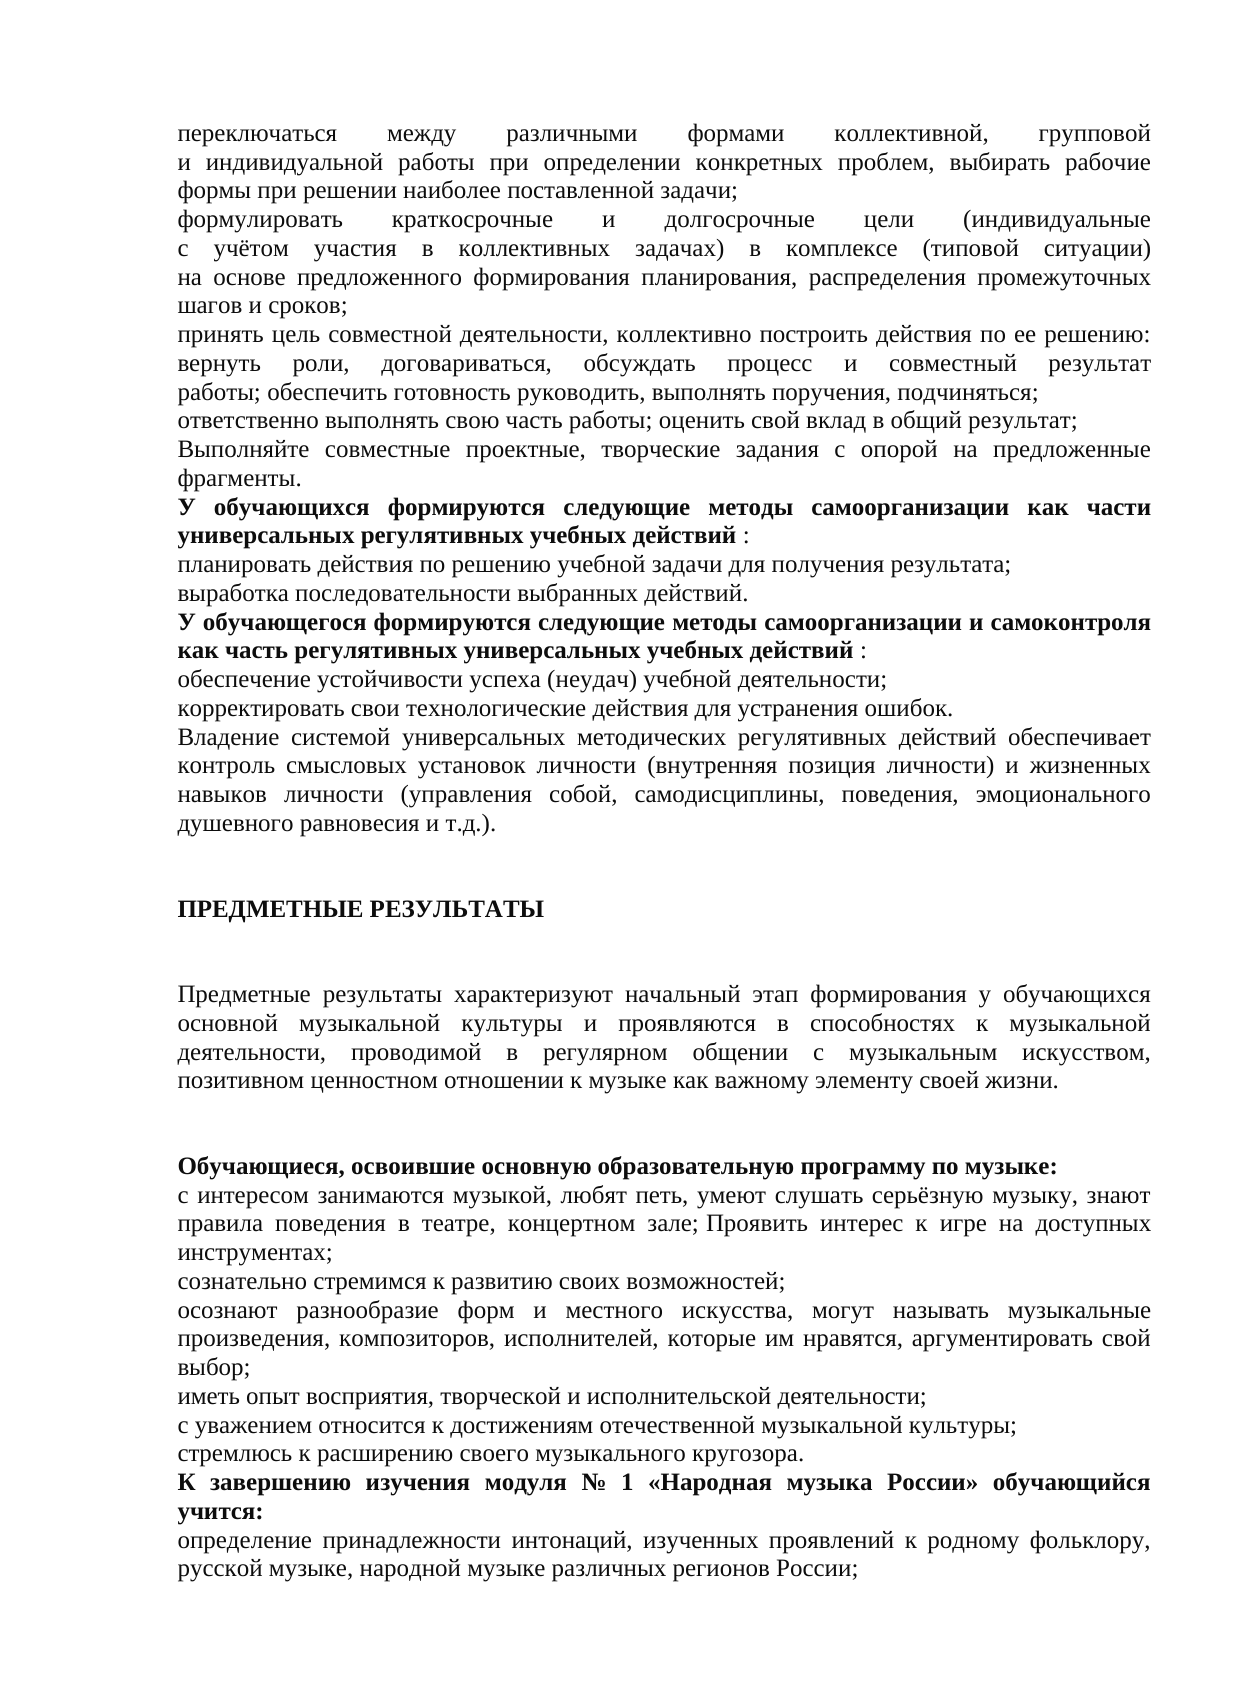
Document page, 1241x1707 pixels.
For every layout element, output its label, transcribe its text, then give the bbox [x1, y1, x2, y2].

text стремлюсь к расширению своего музыкального кругозора. [177, 1438, 1152, 1467]
text принять цель совместной деятельности, коллективно построить действия по ее решению: вернуть роли, договариваться, обсуждать процесс и совместный результат работы; обеспечить готовность руководить, выполнять поручения, подчиняться; [177, 319, 1152, 406]
text обеспечение устойчивости успеха (неудач) учебной деятельности; [177, 664, 1152, 693]
text переключаться между различными формами коллективной, групповой и индивидуальной работы при определении конкретных проблем, выбирать рабочие формы при решении наиболее поставленной задачи; [177, 118, 1152, 204]
text формулировать краткосрочные и долгосрочные цели (индивидуальные с учётом участия в коллективных задачах) в комплексе (типовой ситуации) на основе предложенного формирования планирования, распределения промежуточных шагов и сроков; [177, 204, 1152, 319]
text сознательно стремимся к развитию своих возможностей; [177, 1266, 1152, 1295]
text осознают разнообразие форм и местного искусства, могут называть музыкальные произведения, композиторов, исполнителей, которые им нравятся, аргументировать свой выбор; [177, 1295, 1152, 1381]
text ПРЕДМЕТНЫЕ РЕЗУЛЬТАТЫ [177, 894, 1152, 922]
text иметь опыт восприятия, творческой и исполнительской деятельности; [177, 1381, 1152, 1410]
text У обучающихся формируются следующие методы самоорганизации как части универсальных регулятивных учебных действий : [177, 492, 1152, 549]
text У обучающегося формируются следующие методы самоорганизации и самоконтроля как часть регулятивных универсальных учебных действий : [177, 607, 1152, 664]
text К завершению изучения модуля № 1 «Народная музыка России» обучающийся учится: [177, 1467, 1152, 1525]
text Обучающиеся, освоившие основную образовательную программу по музыке: [177, 1151, 1152, 1180]
text ответственно выполнять свою часть работы; оценить свой вклад в общий результат; [177, 406, 1152, 434]
text с интересом занимаются музыкой, любят петь, умеют слушать серьёзную музыку, знают правила поведения в театре, концертном зале; Проявить интерес к игре на доступных инструментах; [177, 1180, 1152, 1266]
text выработка последовательности выбранных действий. [177, 578, 1152, 607]
text планировать действия по решению учебной задачи для получения результата; [177, 549, 1152, 578]
text с уважением относится к достижениям отечественной музыкальной культуры; [177, 1410, 1152, 1438]
text Владение системой универсальных методических регулятивных действий обеспечивает контроль смысловых установок личности (внутренняя позиция личности) и жизненных навыков личности (управления собой, самодисциплины, поведения, эмоционального душевного равновесия и т.д.). [177, 722, 1152, 837]
text корректировать свои технологические действия для устранения ошибок. [177, 693, 1152, 722]
text Предметные результаты характеризуют начальный этап формирования у обучающихся основной музыкальной культуры и проявляются в способностях к музыкальной деятельности, проводимой в регулярном общении с музыкальным искусством, позитивном ценностном отношении к музыке как важному элементу своей жизни. [177, 979, 1152, 1094]
text определение принадлежности интонаций, изученных проявлений к родному фольклору, русской музыке, народной музыке различных регионов России; [177, 1525, 1152, 1582]
text Выполняйте совместные проектные, творческие задания с опорой на предложенные фрагменты. [177, 434, 1152, 492]
